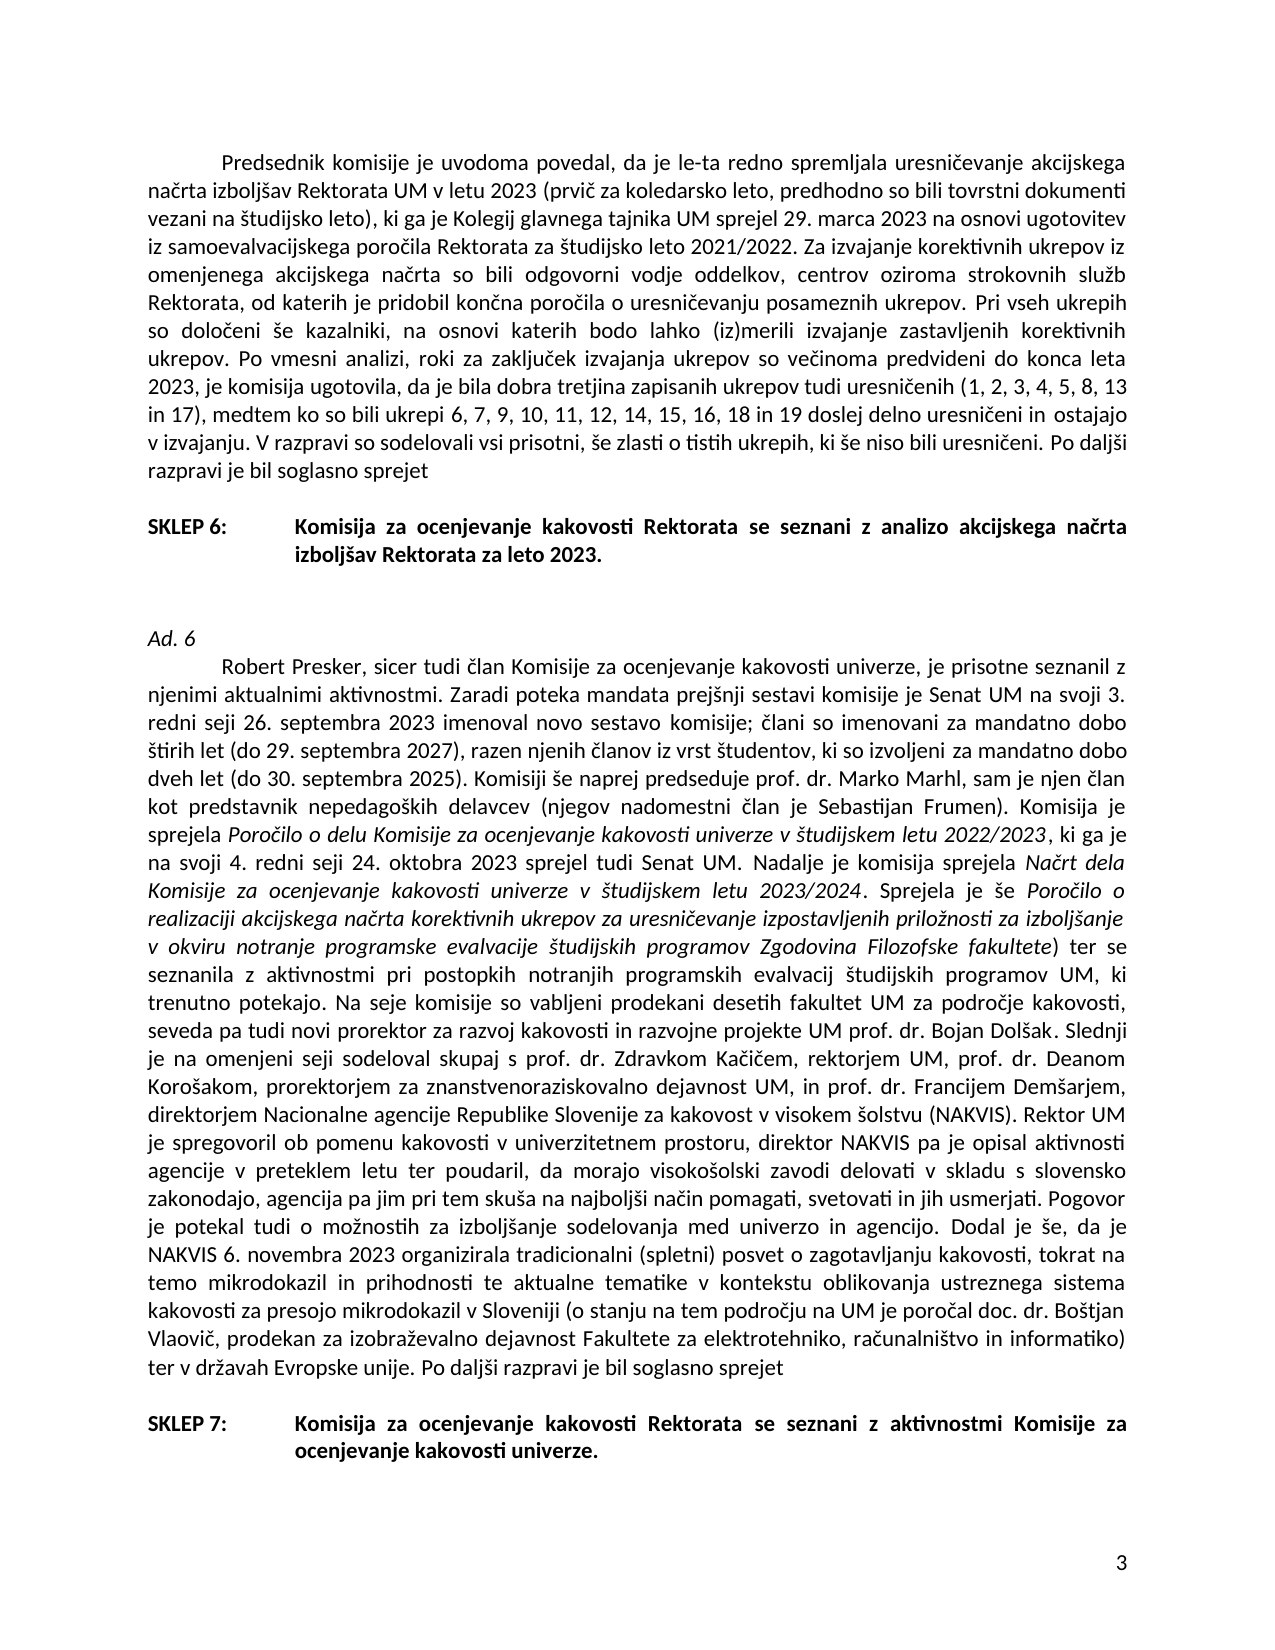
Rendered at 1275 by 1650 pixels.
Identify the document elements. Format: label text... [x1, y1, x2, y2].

text SKLEP 7: Komisija za ocenjevanje kakovosti Rektorata se seznani z aktivnostmi Komisije za ocenjevanje kakovosti univerze. [148, 1409, 1127, 1465]
text SKLEP 6: Komisija za ocenjevanje kakovosti Rektorata se seznani z analizo akcijskega načrta izboljšav Rektorata za leto 2023. [148, 512, 1127, 568]
text Ad. 6 [148, 624, 1127, 652]
text Robert Presker, sicer tudi član Komisije za ocenjevanje kakovosti univerze, je prisotne seznanil z njenimi aktualnimi aktivnostmi. Zaradi poteka mandata prejšnji sestavi komisije je Senat UM na svoji 3. redni seji 26. septembra 2023 imenoval novo sestavo komisije; člani so imenovani za mandatno dobo štirih let (do 29. septembra 2027), razen njenih članov iz vrst študentov, ki so izvoljeni za mandatno dobo dveh let (do 30. septembra 2025). Komisiji še naprej predseduje prof. dr. Marko Marhl, sam je njen član kot predstavnik nepedagoških delavcev (njegov nadomestni član je Sebastijan Frumen). Komisija je sprejela Poročilo o delu Komisije za ocenjevanje kakovosti univerze v študijskem letu 2022/2023, ki ga je na svoji 4. redni seji 24. oktobra 2023 sprejel tudi Senat UM. Nadalje je komisija sprejela Načrt dela Komisije za ocenjevanje kakovosti univerze v študijskem letu 2023/2024. Sprejela je še Poročilo o realizaciji akcijskega načrta korektivnih ukrepov za uresničevanje izpostavljenih priložnosti za izboljšanje v okviru notranje programske evalvacije študijskih programov Zgodovina Filozofske fakultete) ter se seznanila z aktivnostmi pri postopkih notranjih programskih evalvacij študijskih programov UM, ki trenutno potekajo. Na seje komisije so vabljeni prodekani desetih fakultet UM za področje kakovosti, seveda pa tudi novi prorektor za razvoj kakovosti in razvojne projekte UM prof. dr. Bojan Dolšak. Slednji je na omenjeni seji sodeloval skupaj s prof. dr. Zdravkom Kačičem, rektorjem UM, prof. dr. Deanom Korošakom, prorektorjem za znanstvenoraziskovalno dejavnost UM, in prof. dr. Francijem Demšarjem, direktorjem Nacionalne agencije Republike Slovenije za kakovost v visokem šolstvu (NAKVIS). Rektor UM je spregovoril ob pomenu kakovosti v univerzitetnem prostoru, direktor NAKVIS pa je opisal aktivnosti agencije v preteklem letu ter poudaril, da morajo visokošolski zavodi delovati v skladu s slovensko zakonodajo, agencija pa jim pri tem skuša na najboljši način pomagati, svetovati in jih usmerjati. Pogovor je potekal tudi o možnostih za izboljšanje sodelovanja med univerzo in agencijo. Dodal je še, da je NAKVIS 6. novembra 2023 organizirala tradicionalni (spletni) posvet o zagotavljanju kakovosti, tokrat na temo mikrodokazil in prihodnosti te aktualne tematike v kontekstu oblikovanja ustreznega sistema kakovosti za presojo mikrodokazil v Sloveniji (o stanju na tem področju na UM je poročal doc. dr. Boštjan Vlaovič, prodekan za izobraževalno dejavnost Fakultete za elektrotehniko, računalništvo in informatiko) ter v državah Evropske unije. Po daljši razpravi je bil soglasno sprejet [148, 652, 1127, 1381]
text Predsednik komisije je uvodoma povedal, da je le-ta redno spremljala uresničevanje akcijskega načrta izboljšav Rektorata UM v letu 2023 (prvič za koledarsko leto, predhodno so bili tovrstni dokumenti vezani na študijsko leto), ki ga je Kolegij glavnega tajnika UM sprejel 29. marca 2023 na osnovi ugotovitev iz samoevalvacijskega poročila Rektorata za študijsko leto 2021/2022. Za izvajanje korektivnih ukrepov iz omenjenega akcijskega načrta so bili odgovorni vodje oddelkov, centrov oziroma strokovnih služb Rektorata, od katerih je pridobil končna poročila o uresničevanju posameznih ukrepov. Pri vseh ukrepih so določeni še kazalniki, na osnovi katerih bodo lahko (iz)merili izvajanje zastavljenih korektivnih ukrepov. Po vmesni analizi, roki za zaključek izvajanja ukrepov so večinoma predvideni do konca leta 2023, je komisija ugotovila, da je bila dobra tretjina zapisanih ukrepov tudi uresničenih (1, 2, 3, 4, 5, 8, 13 in 17), medtem ko so bili ukrepi 6, 7, 9, 10, 11, 12, 14, 15, 16, 18 in 19 doslej delno uresničeni in ostajajo v izvajanju. V razpravi so sodelovali vsi prisotni, še zlasti o tistih ukrepih, ki še niso bili uresničeni. Po daljši razpravi je bil soglasno sprejet [148, 148, 1127, 484]
